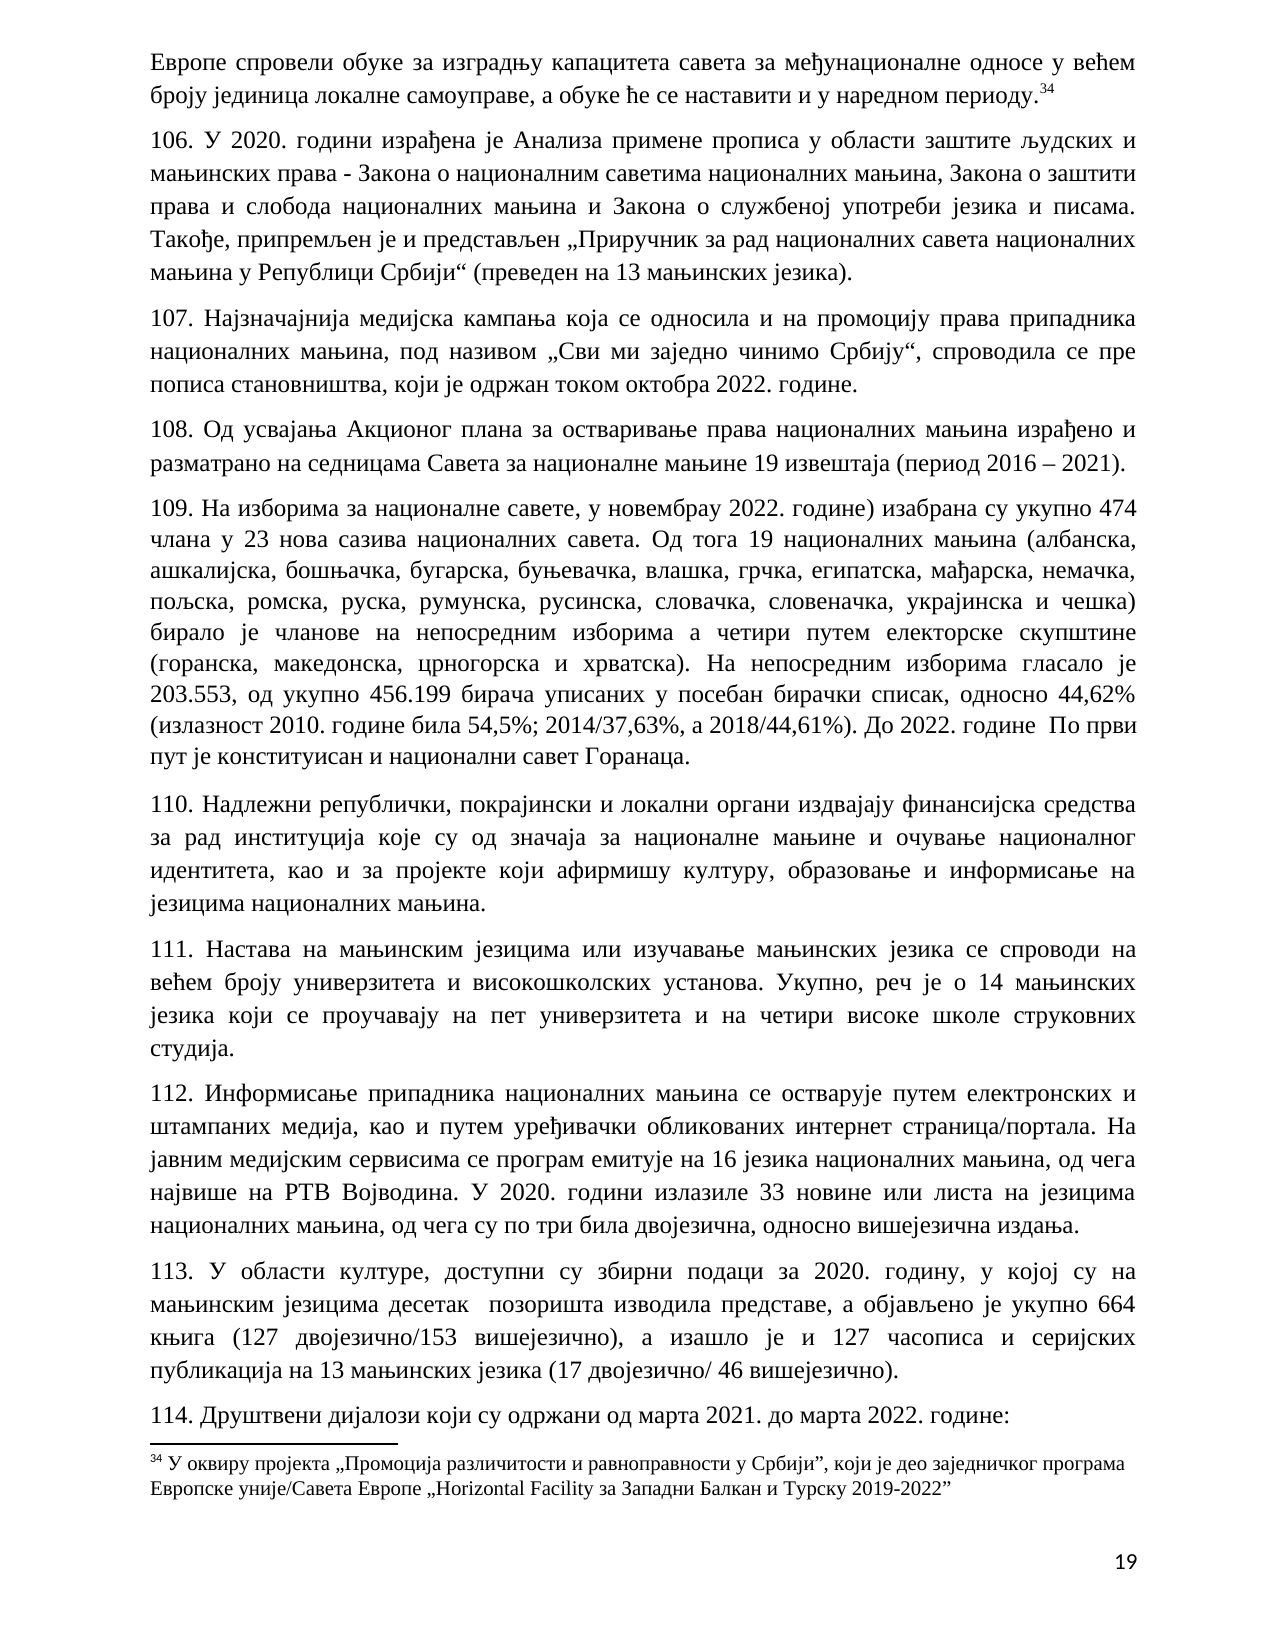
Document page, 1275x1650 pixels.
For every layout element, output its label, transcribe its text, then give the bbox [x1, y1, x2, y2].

text 110. Надлежни републички, покрајински и локални органи издвајају финансијска средства за рад институција које су од значаја за националне мањине и очување националног идентитета, као и за пројекте који афирмишу културу, образовање и информисање на језицима националних мањина. [150, 789, 1137, 917]
text 114. Друштвени дијалози који су одржани од марта 2021. до марта 2022. године: [150, 1401, 1137, 1429]
text 112. Информисање припадника националних мањина се остварује путем електронских и штампаних медија, као и путем уређивачки обликованих интернет страница/портала. На јавним медијским сервисима се програм емитује на 16 језика националних мањина, од чега највише на РТВ Војводина. У 2020. години излазиле 33 новине или листа на језицима националних мањина, од чега су по три била двојезична, односно вишејезична издања. [150, 1078, 1137, 1239]
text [150, 47, 1137, 109]
text 108. Од усвајања Акционог плана за остваривање права националних мањина израђено и разматрано на седницама Савета за националне мањине 19 извештаја (период 2016 – 2021). [150, 414, 1137, 476]
text 111. Настава на мањинским језицима или изучавање мањинских језика се спроводи на већем броју универзитета и високошколских установа. Укупно, реч је о 14 мањинских језика који се проучавају на пет универзитета и на четири високе школе струковних студија. [150, 934, 1137, 1062]
text 106. У 2020. години израђена је Анализа примене прописа у области заштите људских и мањинских права - Закона о националним саветима националних мањина, Закона о заштити права и слобода националних мањина и Закона о службеној употреби језика и писама. Такође, припремљен је и представљен „Приручник за рад националних савета националних мањина у Републици Србији“ (преведен на 13 мањинских језика). [150, 125, 1137, 286]
text 113. У области културе, доступни су збирни подаци за 2020. годину, у којој су на мањинским језицима десетак позоришта изводила представе, а објављено је укупно 664 књига (127 двојезично/153 вишејезично), а изашло је и 127 часописа и серијских публикација на 13 мањинских језика (17 двојезично/ 46 вишејезично). [150, 1256, 1137, 1384]
text 107. Најзначајнија медијска кампања која се односила и на промоцију права припадника националних мањина, под називом „Сви ми заједно чинимо Србију“, спроводила се пре пописа становништва, који је одржан током октобра 2022. године. [150, 303, 1137, 398]
text 109. На изборима за националне савете, у новембрау 2022. године) изабрана су укупно 474 члана у 23 нова сазива националних савета. Од тога 19 националних мањина (албанска, ашкалијска, бошњачка, бугарска, буњевачка, влашка, грчка, египатска, мађарска, немачка, пољска, ромска, руска, румунска, русинска, словачка, словеначка, украјинска и чешка) бирало је чланове на непосредним изборима а четири путем електорске скупштине (горанска, македонска, црногорска и хрватска). На непосредним изборима гласало је 203.553, од укупно 456.199 бирача уписаних у посебан бирачки списак, односно 44,62% (излазност 2010. године била 54,5%; 2014/37,63%, а 2018/44,61%). До 2022. године По први пут је конституисан и национални савет Горанаца. [150, 493, 1137, 770]
